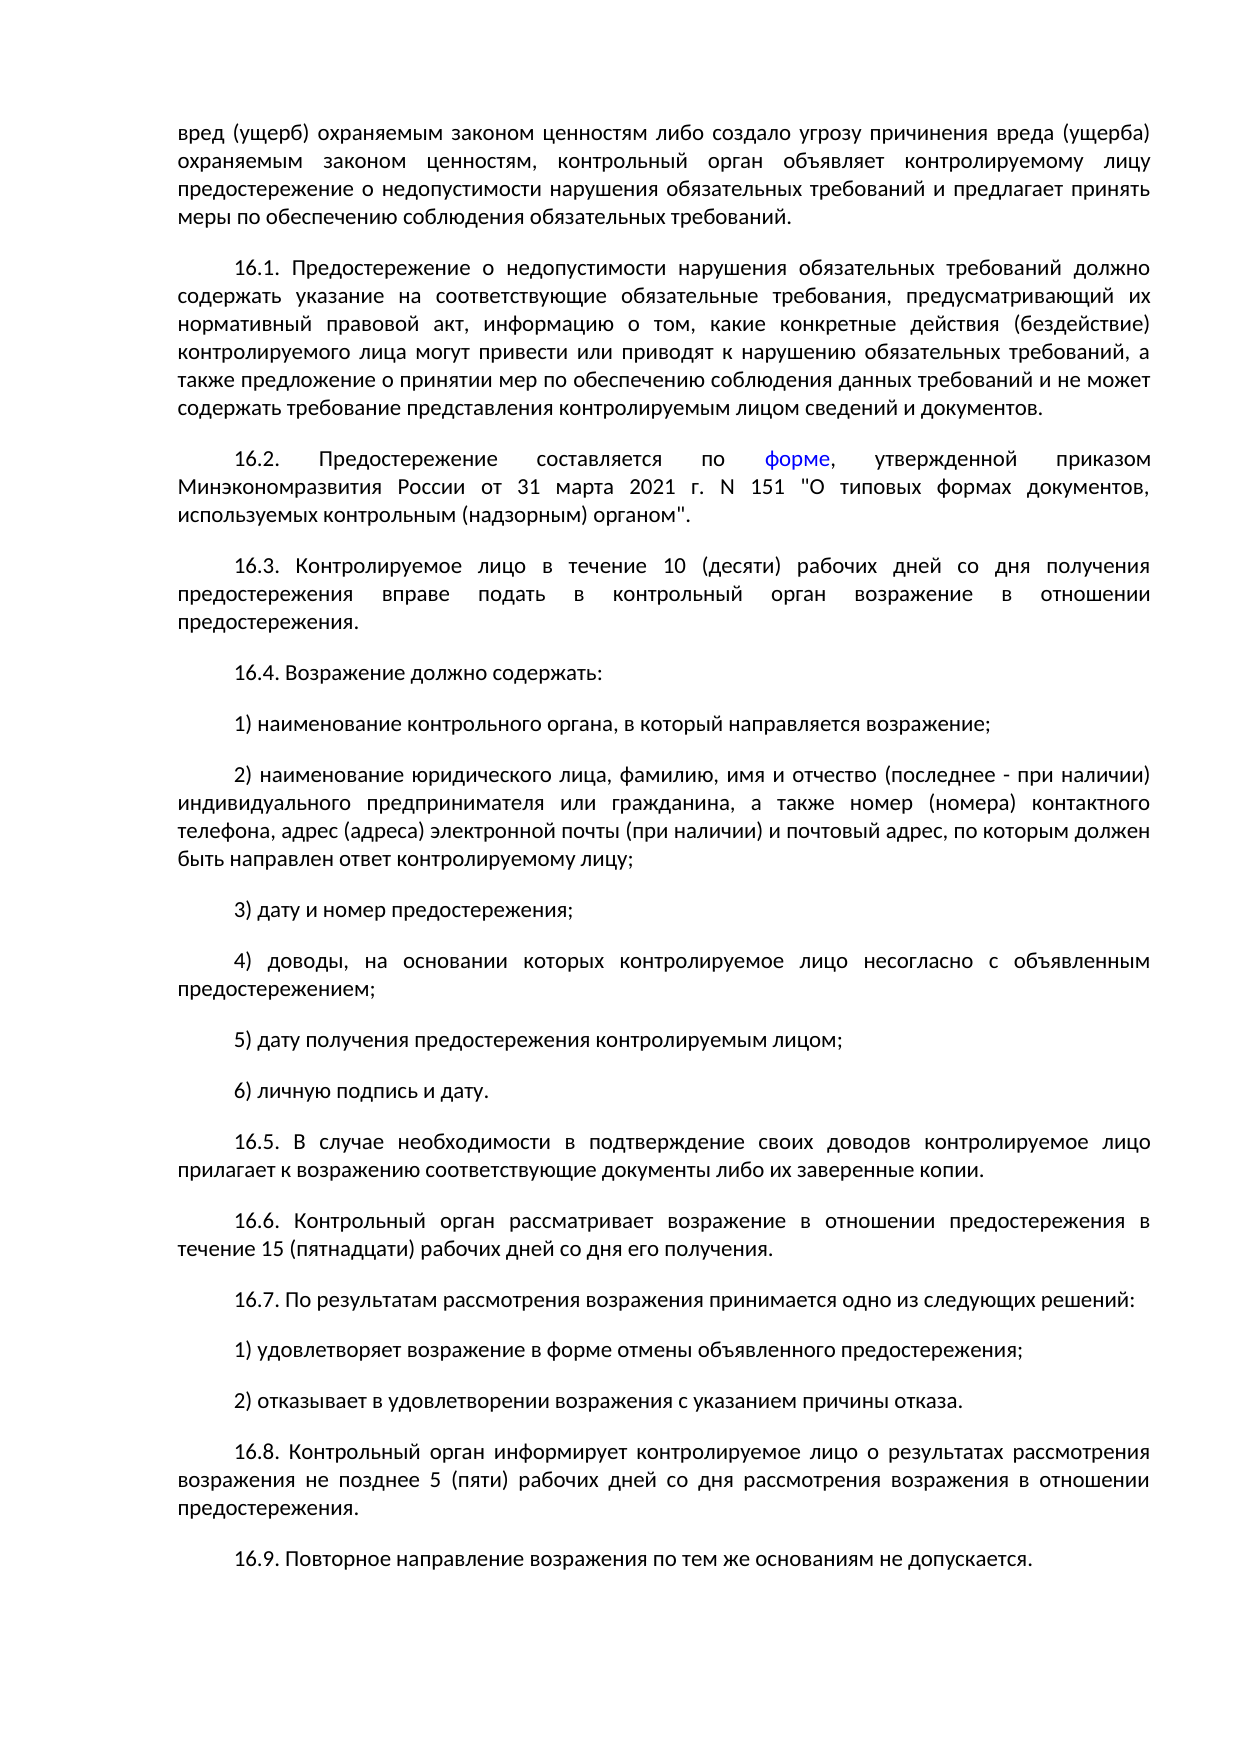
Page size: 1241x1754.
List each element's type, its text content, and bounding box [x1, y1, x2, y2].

text 16.3. Контролируемое лицо в течение 10 (десяти) рабочих дней со дня получения предостережения вправе подать в контрольный орган возражение в отношении предостережения. [177, 551, 1152, 635]
text 2) отказывает в удовлетворении возражения с указанием причины отказа. [177, 1387, 1152, 1414]
text 1) наименование контрольного органа, в который направляется возражение; [177, 709, 1152, 737]
text 16.2. Предостережение составляется по форме, утвержденной приказом Минэкономразвития России от 31 марта 2021 г. N 151 "О типовых формах документов, используемых контрольным (надзорным) органом". [177, 444, 1152, 528]
text 3) дату и номер предостережения; [177, 895, 1152, 923]
text 16.9. Повторное направление возражения по тем же основаниям не допускается. [177, 1544, 1152, 1572]
text 2) наименование юридического лица, фамилию, имя и отчество (последнее - при наличии) индивидуального предпринимателя или гражданина, а также номер (номера) контактного телефона, адрес (адреса) электронной почты (при наличии) и почтовый адрес, по которым должен быть направлен ответ контролируемому лицу; [177, 760, 1152, 872]
text 5) дату получения предостережения контролируемым лицом; [177, 1025, 1152, 1053]
text 1) удовлетворяет возражение в форме отмены объявленного предостережения; [177, 1336, 1152, 1364]
text 16.6. Контрольный орган рассматривает возражение в отношении предостережения в течение 15 (пятнадцати) рабочих дней со дня его получения. [177, 1206, 1152, 1262]
text 16.1. Предостережение о недопустимости нарушения обязательных требований должно содержать указание на соответствующие обязательные требования, предусматривающий их нормативный правовой акт, информацию о том, какие конкретные действия (бездействие) контролируемого лица могут привести или приводят к нарушению обязательных требований, а также предложение о принятии мер по обеспечению соблюдения данных требований и не может содержать требование представления контролируемым лицом сведений и документов. [177, 253, 1152, 421]
text 4) доводы, на основании которых контролируемое лицо несогласно с объявленным предостережением; [177, 946, 1152, 1002]
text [177, 118, 1152, 230]
text 16.7. По результатам рассмотрения возражения принимается одно из следующих решений: [177, 1285, 1152, 1313]
text 16.5. В случае необходимости в подтверждение своих доводов контролируемое лицо прилагает к возражению соответствующие документы либо их заверенные копии. [177, 1127, 1152, 1183]
text 16.4. Возражение должно содержать: [177, 658, 1152, 686]
text 6) личную подпись и дату. [177, 1076, 1152, 1104]
text 16.8. Контрольный орган информирует контролируемое лицо о результатах рассмотрения возражения не позднее 5 (пяти) рабочих дней со дня рассмотрения возражения в отношении предостережения. [177, 1437, 1152, 1522]
